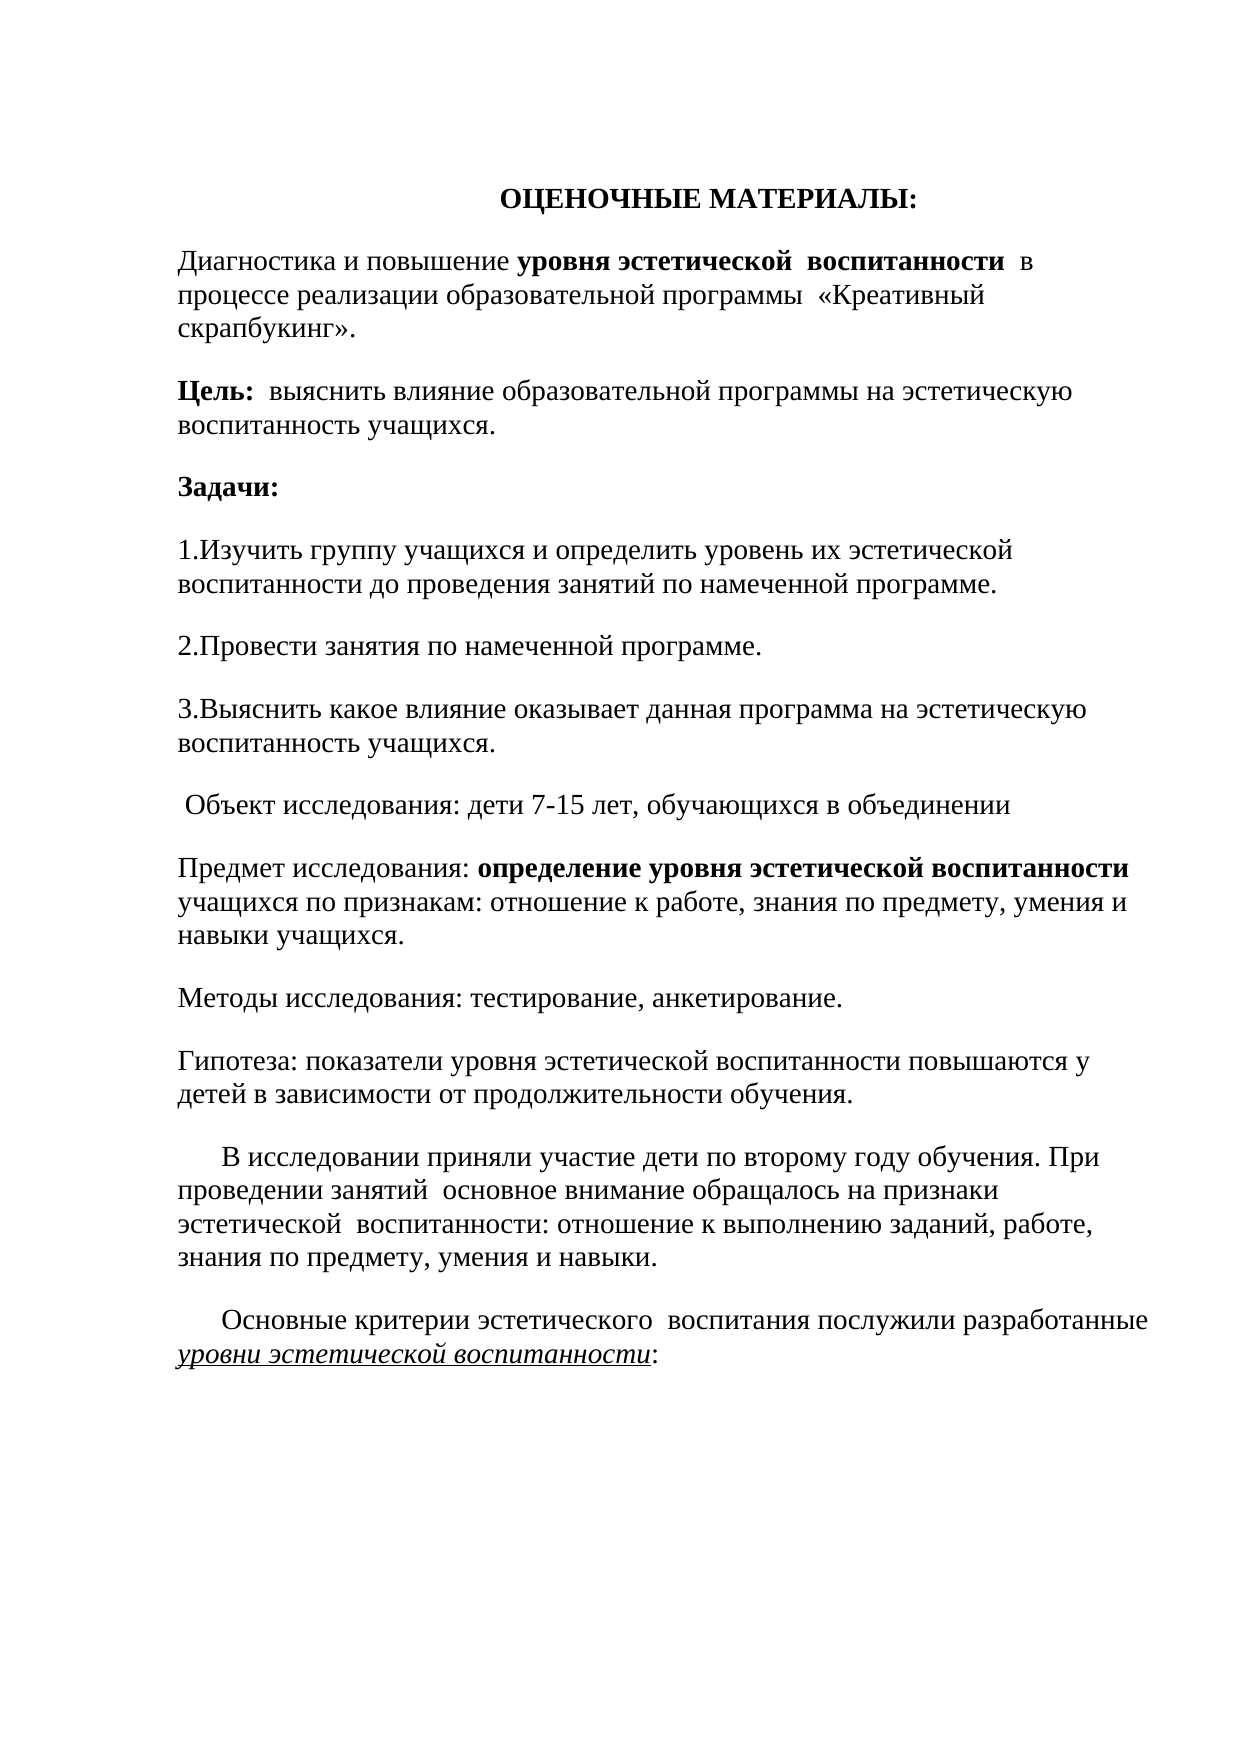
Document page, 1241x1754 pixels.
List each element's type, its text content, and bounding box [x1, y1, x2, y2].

text 1.Изучить группу учащихся и определить уровень их эстетической воспитанности до проведения занятий по намеченной программе. [177, 532, 1152, 599]
text В исследовании приняли участие дети по второму году обучения. При проведении занятий основное внимание обращалось на признаки эстетической воспитанности: отношение к выполнению заданий, работе, знания по предмету, умения и навыки. [177, 1139, 1152, 1273]
text Объект исследования: дети 7-15 лет, обучающихся в объединении [177, 787, 1152, 821]
text Цель: выяснить влияние образовательной программы на эстетическую воспитанность учащихся. [177, 373, 1152, 440]
text 3.Выяснить какое влияние оказывает данная программа на эстетическую воспитанность учащихся. [177, 691, 1152, 758]
text Задачи: [177, 469, 1152, 503]
text Предмет исследования: определение уровня эстетической воспитанности учащихся по признакам: отношение к работе, знания по предмету, умения и навыки учащихся. [177, 850, 1152, 951]
text Методы исследования: тестирование, анкетирование. [177, 980, 1152, 1013]
text Гипотеза: показатели уровня эстетической воспитанности повышаются у детей в зависимости от продолжительности обучения. [177, 1043, 1152, 1110]
text Диагностика и повышение уровня эстетической воспитанности в процессе реализации образовательной программы «Креативный скрапбукинг». [177, 243, 1152, 344]
text ОЦЕНОЧНЫЕ МАТЕРИАЛЫ: [325, 181, 1093, 214]
text 2.Провести занятия по намеченной программе. [177, 628, 1152, 662]
text Основные критерии эстетического воспитания послужили разработанные уровни эстетической воспитанности: [177, 1302, 1152, 1369]
